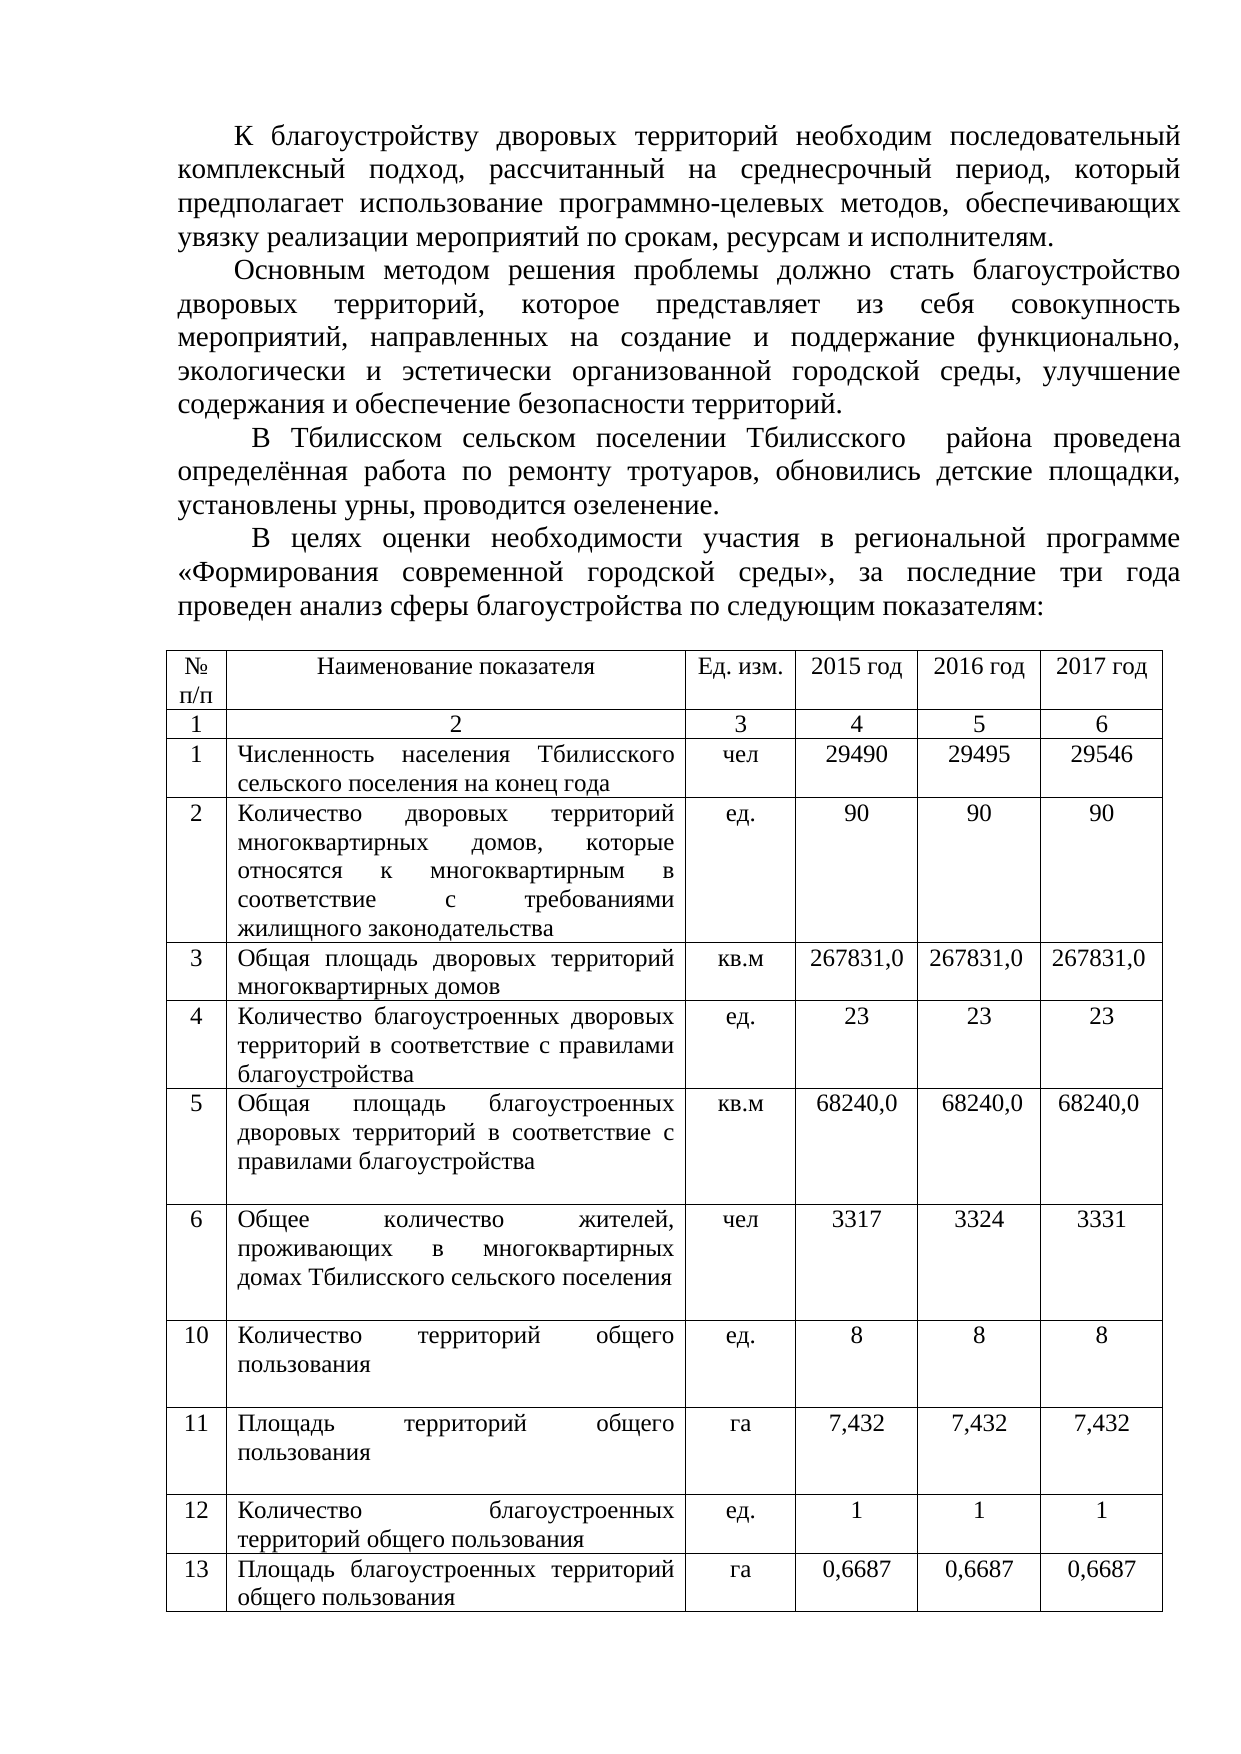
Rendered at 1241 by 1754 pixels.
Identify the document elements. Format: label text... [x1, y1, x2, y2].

table_cell 6 [167, 1205, 226, 1319]
text В Тбилисском сельском поселении Тбилисского района проведена определённая работа по ремонту тротуаров, обновились детские площадки, установлены урны, проводится озеленение. [177, 420, 1181, 521]
table_cell Количество территорий общего пользования [227, 1321, 685, 1407]
text В целях оценки необходимости участия в региональной программе «Формирования современной городской среды», за последние три года проведен анализ сферы благоустройства по следующим показателям: [177, 521, 1181, 621]
table_cell 3331 [1041, 1205, 1162, 1319]
table_cell 68240,0 [796, 1089, 917, 1203]
table_cell 11 [167, 1408, 226, 1494]
table_cell 5 [918, 710, 1040, 738]
table_cell 4 [167, 1001, 226, 1087]
table_cell 90 [796, 798, 917, 942]
table_cell 13 [167, 1554, 226, 1611]
table_cell 0,6687 [918, 1554, 1040, 1611]
table_cell ед. [686, 1001, 795, 1087]
table_header 2017 год [1041, 651, 1162, 708]
text К благоустройству дворовых территорий необходим последовательный комплексный подход, рассчитанный на среднесрочный период, который предполагает использование программно-целевых методов, обеспечивающих увязку реализации мероприятий по срокам, ресурсам и исполнителям. [177, 118, 1181, 252]
table_cell Площадь территорий общего пользования [227, 1408, 685, 1494]
table_header № п/п [167, 651, 226, 708]
table_cell 4 [796, 710, 917, 738]
table_header Наименование показателя [227, 651, 685, 708]
table_cell 3 [686, 710, 795, 738]
table_cell ед. [686, 1495, 795, 1553]
table_cell 3324 [918, 1205, 1040, 1319]
table_cell Количество благоустроенных дворовых территорий в соответствие с правилами благоустройства [227, 1001, 685, 1087]
table_cell 12 [167, 1495, 226, 1553]
table_cell 1 [1041, 1495, 1162, 1553]
table_cell 7,432 [796, 1408, 917, 1494]
table_cell 2 [227, 710, 685, 738]
table_cell га [686, 1554, 795, 1611]
table_cell 8 [796, 1321, 917, 1407]
table_cell 90 [1041, 798, 1162, 942]
table_cell Общая площадь дворовых территорий многоквартирных домов [227, 943, 685, 1000]
table_cell 23 [1041, 1001, 1162, 1087]
table_cell Количество дворовых территорий многоквартирных домов, которые относятся к многоквартирным в соответствие с требованиями жилищного законодательства [227, 798, 685, 942]
table_cell 68240,0 [1041, 1089, 1162, 1203]
table_cell Общая площадь благоустроенных дворовых территорий в соответствие с правилами благоустройства [227, 1089, 685, 1203]
table_cell 90 [918, 798, 1040, 942]
table_cell кв.м [686, 943, 795, 1000]
table_cell 2 [167, 798, 226, 942]
table_cell Количество благоустроенных территорий общего пользования [227, 1495, 685, 1553]
table_cell 23 [796, 1001, 917, 1087]
table_cell Общее количество жителей, проживающих в многоквартирных домах Тбилисского сельского поселения [227, 1205, 685, 1319]
table_cell 29495 [918, 739, 1040, 797]
table_cell 8 [918, 1321, 1040, 1407]
table_cell 5 [167, 1089, 226, 1203]
table_cell кв.м [686, 1089, 795, 1203]
table_cell 8 [1041, 1321, 1162, 1407]
table_cell Площадь благоустроенных территорий общего пользования [227, 1554, 685, 1611]
table_cell чел [686, 739, 795, 797]
table_cell га [686, 1408, 795, 1494]
table_cell 3317 [796, 1205, 917, 1319]
table_cell ед. [686, 1321, 795, 1407]
table_cell 10 [167, 1321, 226, 1407]
table_cell 68240,0 [918, 1089, 1040, 1203]
table_cell 6 [1041, 710, 1162, 738]
table_cell 7,432 [918, 1408, 1040, 1494]
table_header 2016 год [918, 651, 1040, 708]
table_cell 267831,0 [918, 943, 1040, 1000]
table_cell 1 [796, 1495, 917, 1553]
table_cell чел [686, 1205, 795, 1319]
table_cell 23 [918, 1001, 1040, 1087]
table_cell 1 [918, 1495, 1040, 1553]
table_cell 1 [167, 710, 226, 738]
table_cell ед. [686, 798, 795, 942]
table_cell 29546 [1041, 739, 1162, 797]
table_header 2015 год [796, 651, 917, 708]
table_header Ед. изм. [686, 651, 795, 708]
text Основным методом решения проблемы должно стать благоустройство дворовых территорий, которое представляет из себя совокупность мероприятий, направленных на создание и поддержание функционально, экологически и эстетически организованной городской среды, улучшение содержания и обеспечение безопасности территорий. [177, 252, 1181, 420]
table_cell 267831,0 [1041, 943, 1162, 1000]
table_cell Численность населения Тбилисского сельского поселения на конец года [227, 739, 685, 797]
table_cell 7,432 [1041, 1408, 1162, 1494]
table_cell 29490 [796, 739, 917, 797]
table_cell 1 [167, 739, 226, 797]
table_cell 0,6687 [796, 1554, 917, 1611]
table_cell 0,6687 [1041, 1554, 1162, 1611]
table_cell 3 [167, 943, 226, 1000]
table_cell 267831,0 [796, 943, 917, 1000]
